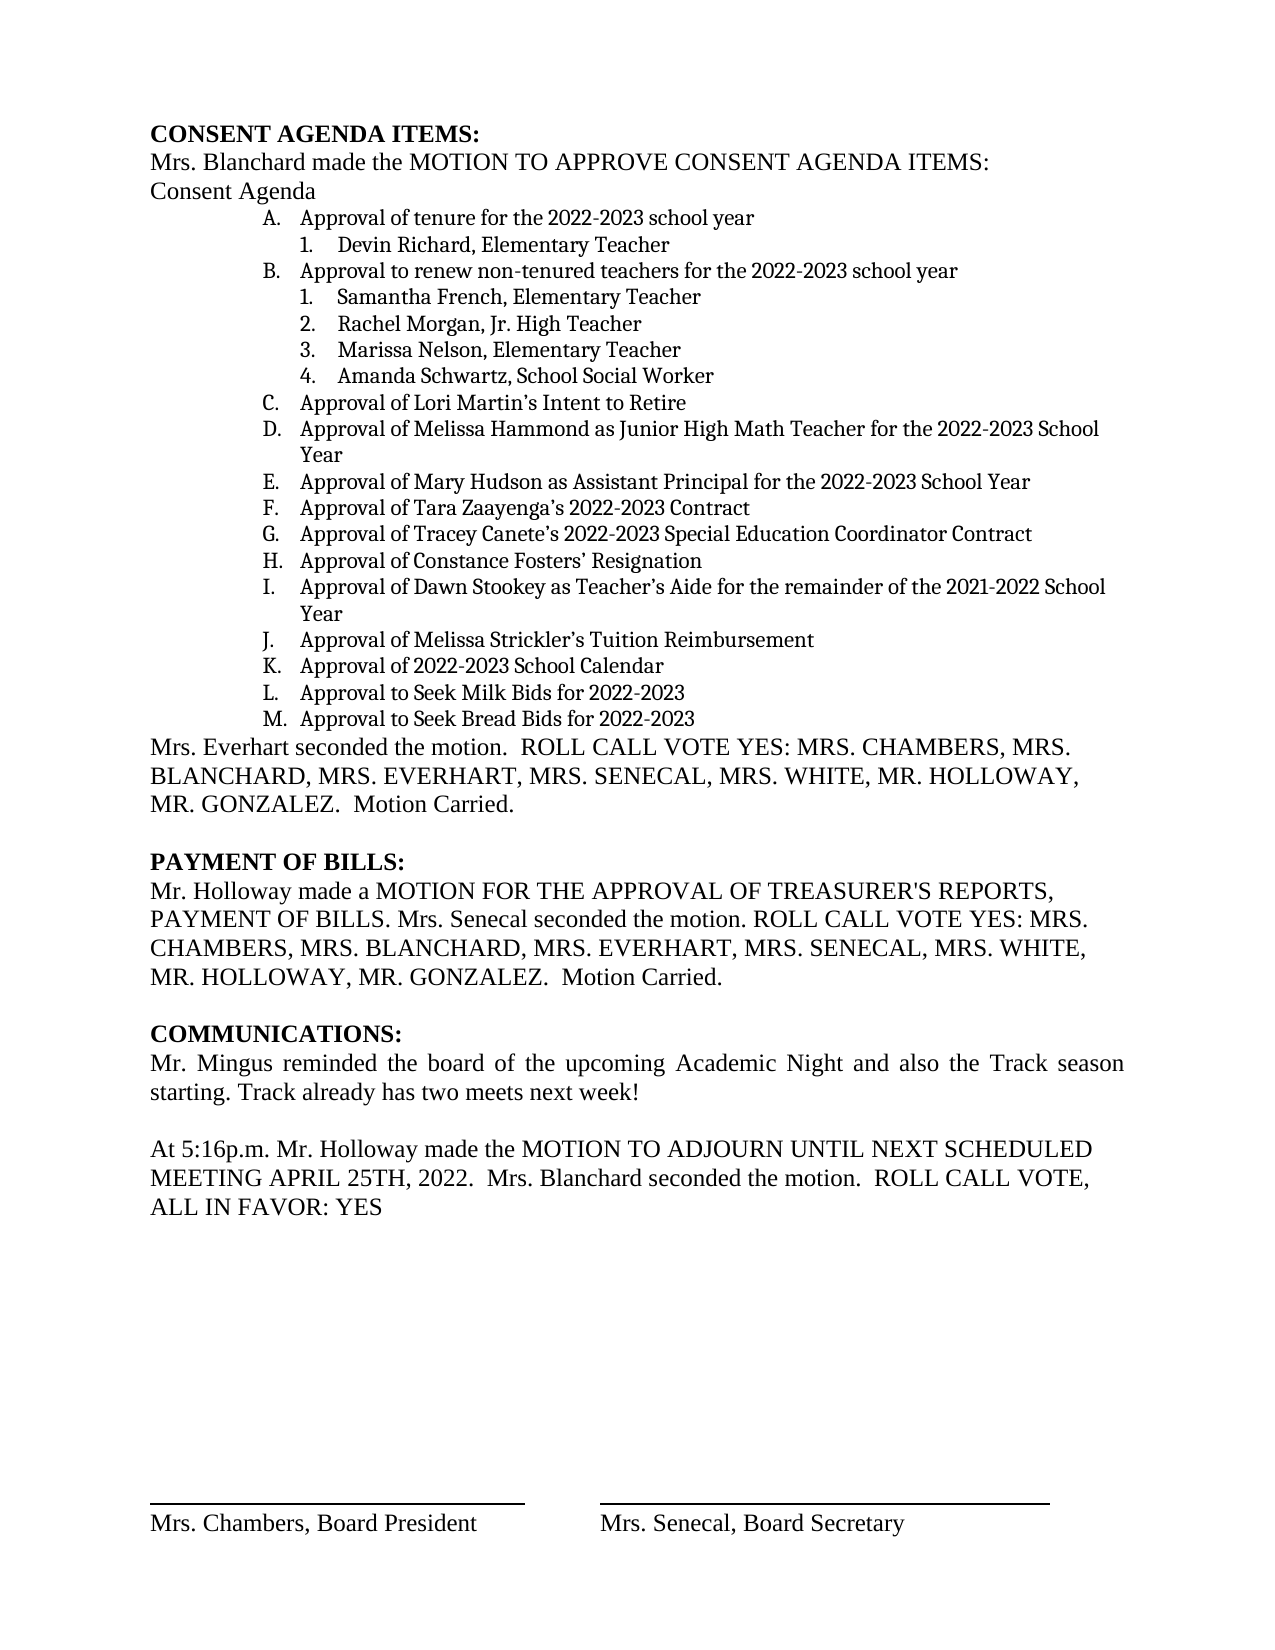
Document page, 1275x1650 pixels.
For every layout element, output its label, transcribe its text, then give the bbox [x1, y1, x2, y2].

list Rachel Morgan, Jr. High Teacher [300, 310, 1125, 337]
list Approval of Melissa Hammond as Junior High Math Teacher for the 2022-2023 School Year [262, 416, 1125, 468]
list Approval of Mary Hudson as Assistant Principal for the 2022-2023 School Year [262, 468, 1125, 495]
text PAYMENT OF BILLS: [150, 847, 1125, 876]
list Approval of Tara Zaayenga’s 2022-2023 Contract [262, 495, 1125, 521]
list Samantha French, Elementary Teacher [300, 284, 1125, 310]
list Approval to Seek Bread Bids for 2022-2023 [262, 706, 1125, 732]
list Approval of Lori Martin’s Intent to Retire [262, 389, 1125, 416]
list Devin Richard, Elementary Teacher [300, 231, 1125, 258]
list Approval to renew non-tenured teachers for the 2022-2023 school year [262, 258, 1125, 284]
list Approval of tenure for the 2022-2023 school year [262, 205, 1125, 231]
text Mr. Mingus reminded the board of the upcoming Academic Night and also the Track season starting. Track already has two meets next week! [150, 1048, 1125, 1106]
list Amanda Schwartz, School Social Worker [300, 363, 1125, 389]
list Approval of 2022-2023 School Calendar [262, 653, 1125, 679]
text COMMUNICATIONS: [150, 1019, 1125, 1048]
text Mrs. Blanchard made the MOTION TO APPROVE CONSENT AGENDA ITEMS: [150, 147, 1125, 176]
list Approval of Constance Fosters’ Resignation [262, 548, 1125, 574]
text Consent Agenda [150, 176, 1125, 205]
list Approval of Dawn Stookey as Teacher’s Aide for the remainder of the 2021-2022 School Year [262, 574, 1125, 627]
text Mrs. Everhart seconded the motion. ROLL CALL VOTE YES: MRS. CHAMBERS, MRS. BLANCHARD, MRS. EVERHART, MRS. SENECAL, MRS. WHITE, MR. HOLLOWAY, MR. GONZALEZ. Motion Carried. [150, 732, 1125, 818]
text CONSENT AGENDA ITEMS: [150, 119, 1125, 147]
text Mr. Holloway made a MOTION FOR THE APPROVAL OF TREASURER'S REPORTS, PAYMENT OF BILLS. Mrs. Senecal seconded the motion. ROLL CALL VOTE YES: MRS. CHAMBERS, MRS. BLANCHARD, MRS. EVERHART, MRS. SENECAL, MRS. WHITE, MR. HOLLOWAY, MR. GONZALEZ. Motion Carried. [150, 876, 1125, 991]
list Marissa Nelson, Elementary Teacher [300, 337, 1125, 363]
list Approval of Melissa Strickler’s Tuition Reimbursement [262, 627, 1125, 653]
text Mrs. Chambers, Board President Mrs. Senecal, Board Secretary [150, 1508, 1125, 1536]
text At 5:16p.m. Mr. Holloway made the MOTION TO ADJOURN UNTIL NEXT SCHEDULED MEETING APRIL 25TH, 2022. Mrs. Blanchard seconded the motion. ROLL CALL VOTE, ALL IN FAVOR: YES [150, 1134, 1125, 1221]
list Approval to Seek Milk Bids for 2022-2023 [262, 679, 1125, 706]
list Approval of Tracey Canete’s 2022-2023 Special Education Coordinator Contract [262, 521, 1125, 548]
